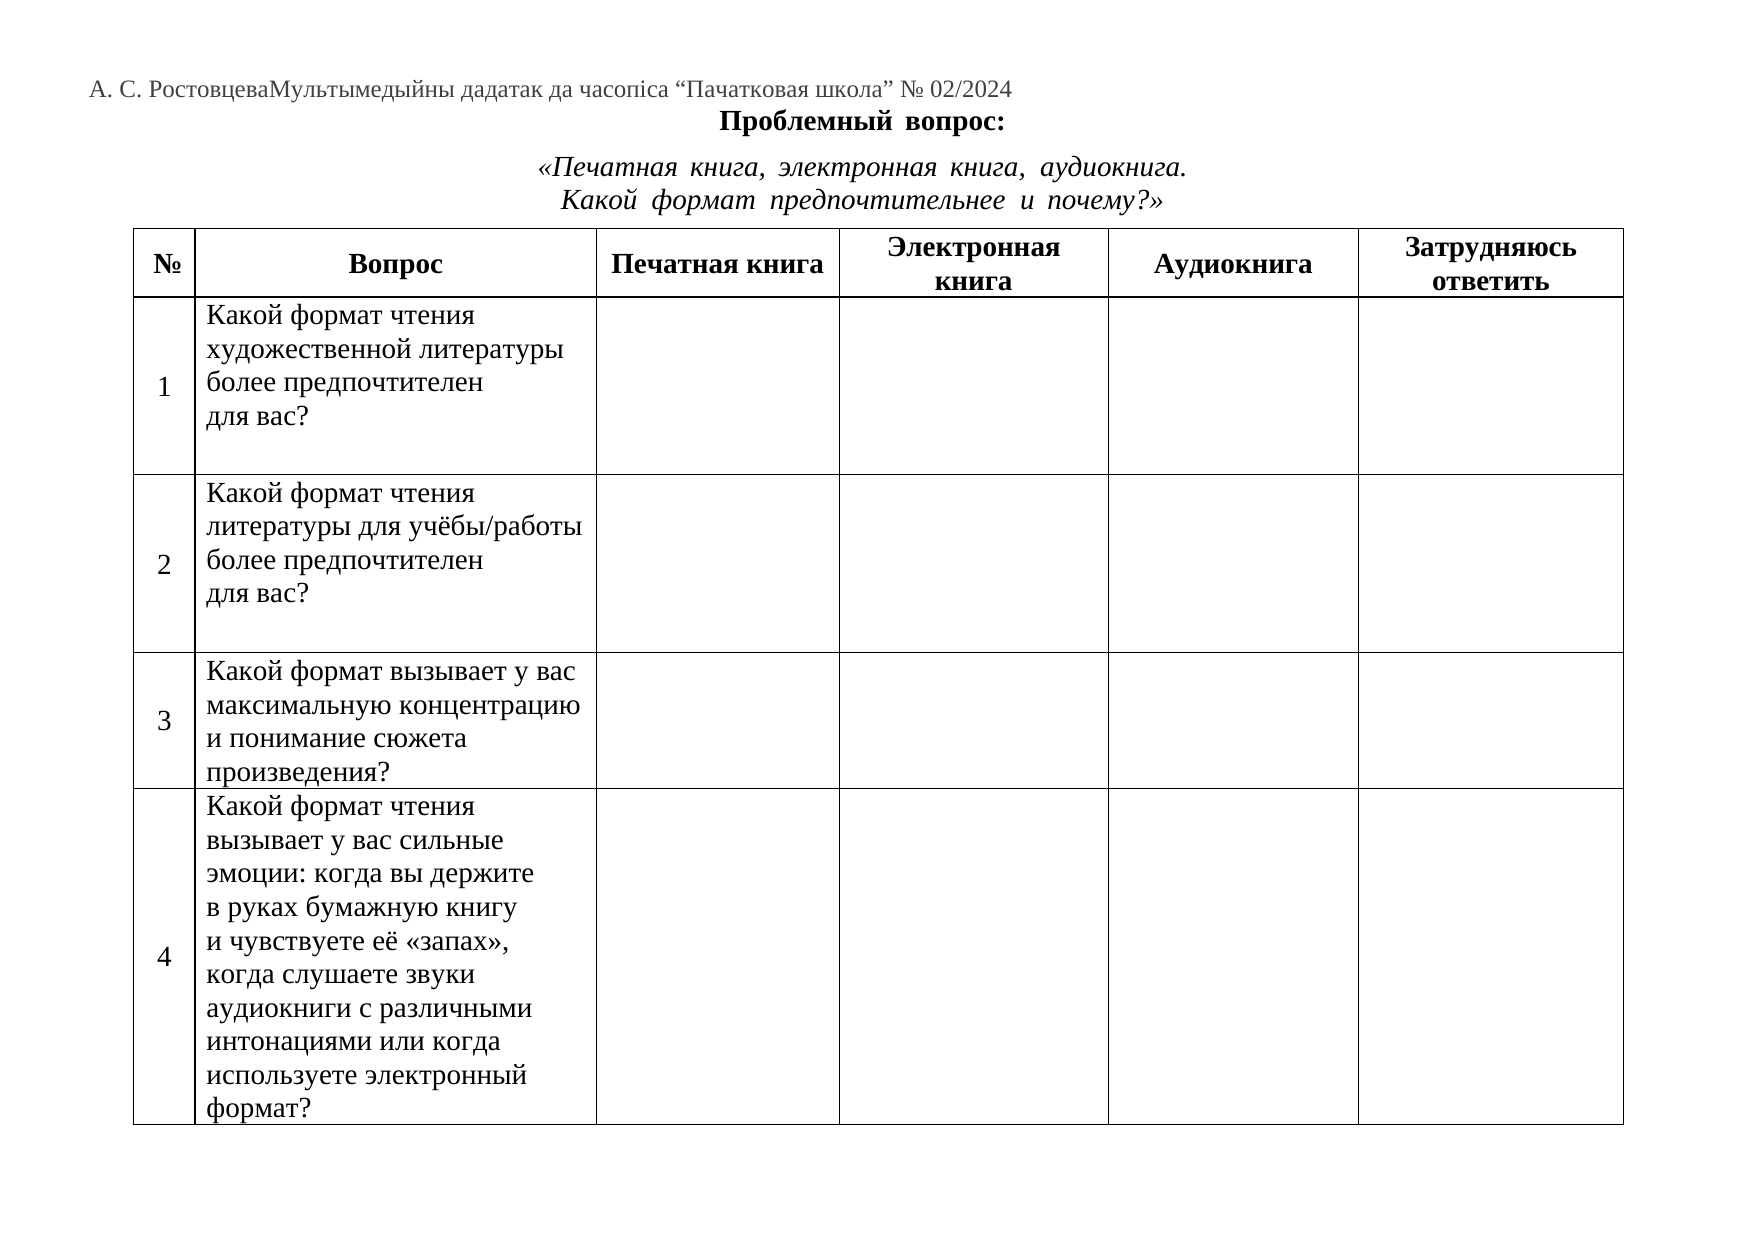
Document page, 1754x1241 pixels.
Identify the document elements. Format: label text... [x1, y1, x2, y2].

table_cell Какой формат чтения вызывает у вас сильные эмоции: когда вы держите в руках бумажную книгу и чувствуете её «запах», когда слушаете звуки аудиокниги с различными интонациями или когда используете электронный формат? [196, 789, 596, 1124]
table_cell [1109, 475, 1358, 652]
table_cell 2 [134, 475, 194, 652]
table_cell [597, 298, 839, 474]
table_cell [1359, 475, 1623, 652]
table_header Печатная книга [597, 229, 839, 296]
table_cell [840, 298, 1108, 474]
table_header Вопрос [196, 229, 596, 296]
table_cell [1109, 789, 1358, 1124]
table_header Затрудняюсь ответить [1359, 229, 1623, 296]
table_cell [597, 653, 839, 787]
table_cell [597, 789, 839, 1124]
text Проблемный вопрос: [89, 103, 1636, 136]
table_cell [840, 653, 1108, 787]
table_header Аудиокнига [1109, 229, 1358, 296]
table_cell [1109, 298, 1358, 474]
table_cell Какой формат чтения литературы для учёбы/работы более предпочтителен для вас? [196, 475, 596, 652]
table_cell [1359, 298, 1623, 474]
table_cell 3 [134, 653, 194, 787]
table_header Электронная книга [840, 229, 1108, 296]
table_cell 4 [134, 789, 194, 1124]
table_header № [134, 229, 194, 296]
text «Печатная книга, электронная книга, аудиокнига. [89, 149, 1636, 182]
table_cell [840, 789, 1108, 1124]
table_cell 1 [134, 298, 194, 474]
table_cell [1109, 653, 1358, 787]
text Какой формат предпочтительнее и почему?» [89, 182, 1636, 216]
table_cell Какой формат чтения художественной литературы более предпочтителен для вас? [196, 298, 596, 474]
table_cell [840, 475, 1108, 652]
table_cell Какой формат вызывает у вас максимальную концентрацию и понимание сюжета произведения? [196, 653, 596, 787]
table_cell [1359, 653, 1623, 787]
table_cell [1359, 789, 1623, 1124]
table_cell [597, 475, 839, 652]
